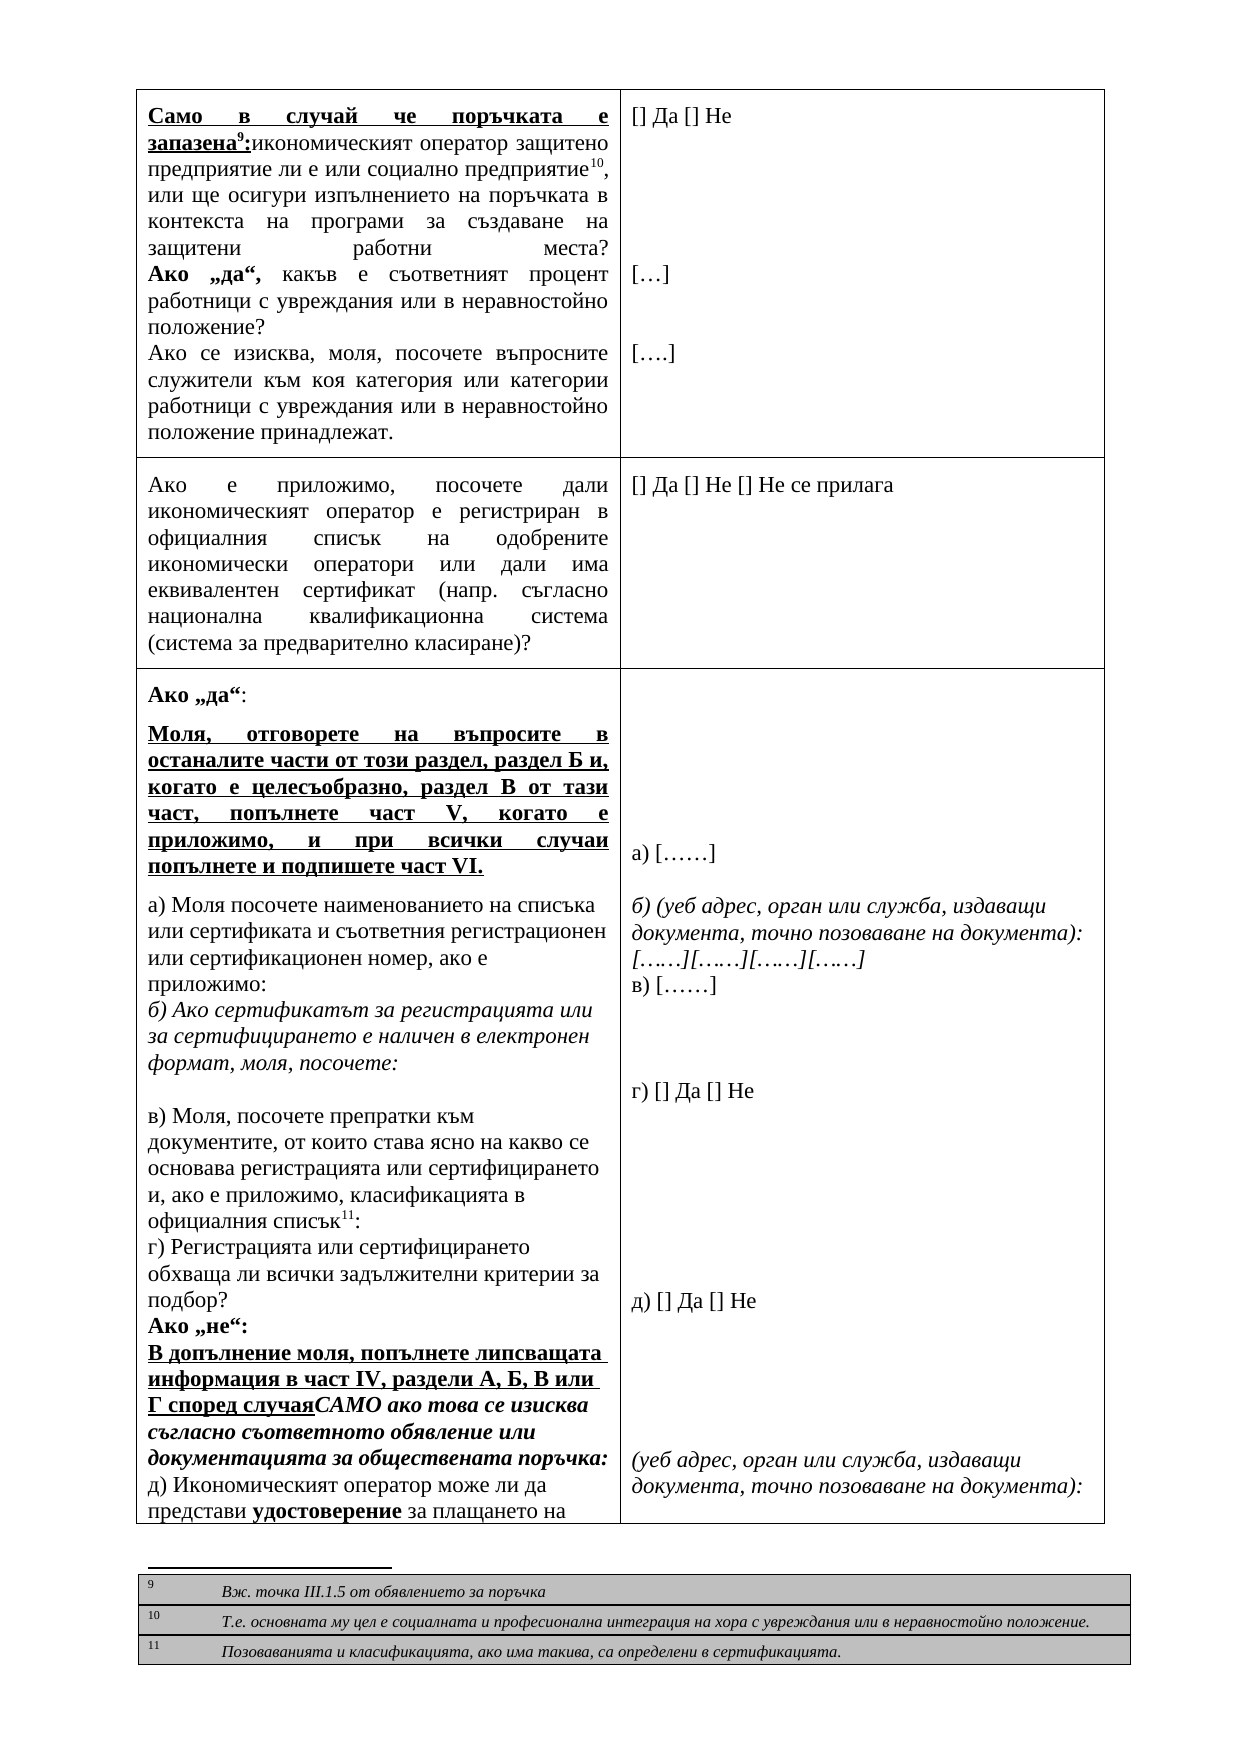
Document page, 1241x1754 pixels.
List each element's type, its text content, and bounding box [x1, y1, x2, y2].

table_cell Само в случай че поръчката е запазена:икономическият оператор защитено предприятие ли е или социално предприятие, или ще осигури изпълнението на поръчката в контекста на програми за създаване на защитени работни места? Ако „да“, какъв е съответният процент работници с увреждания или в неравностойно положение? Ако се изисква, моля, посочете въпросните служители към коя категория или категории работници с увреждания или в неравностойно положение принадлежат. [137, 90, 620, 457]
table_cell Ако е приложимо, посочете дали икономическият оператор е регистриран в официалния списък на одобрените икономически оператори или дали има еквивалентен сертификат (напр. съгласно национална квалификационна система (система за предварително класиране)? [137, 458, 620, 668]
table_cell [621, 669, 1104, 1523]
table_cell [] Да [] Не [] Не се прилага [621, 458, 1104, 668]
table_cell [137, 669, 620, 1523]
table_cell [] Да [] Не […] [….] [621, 90, 1104, 457]
